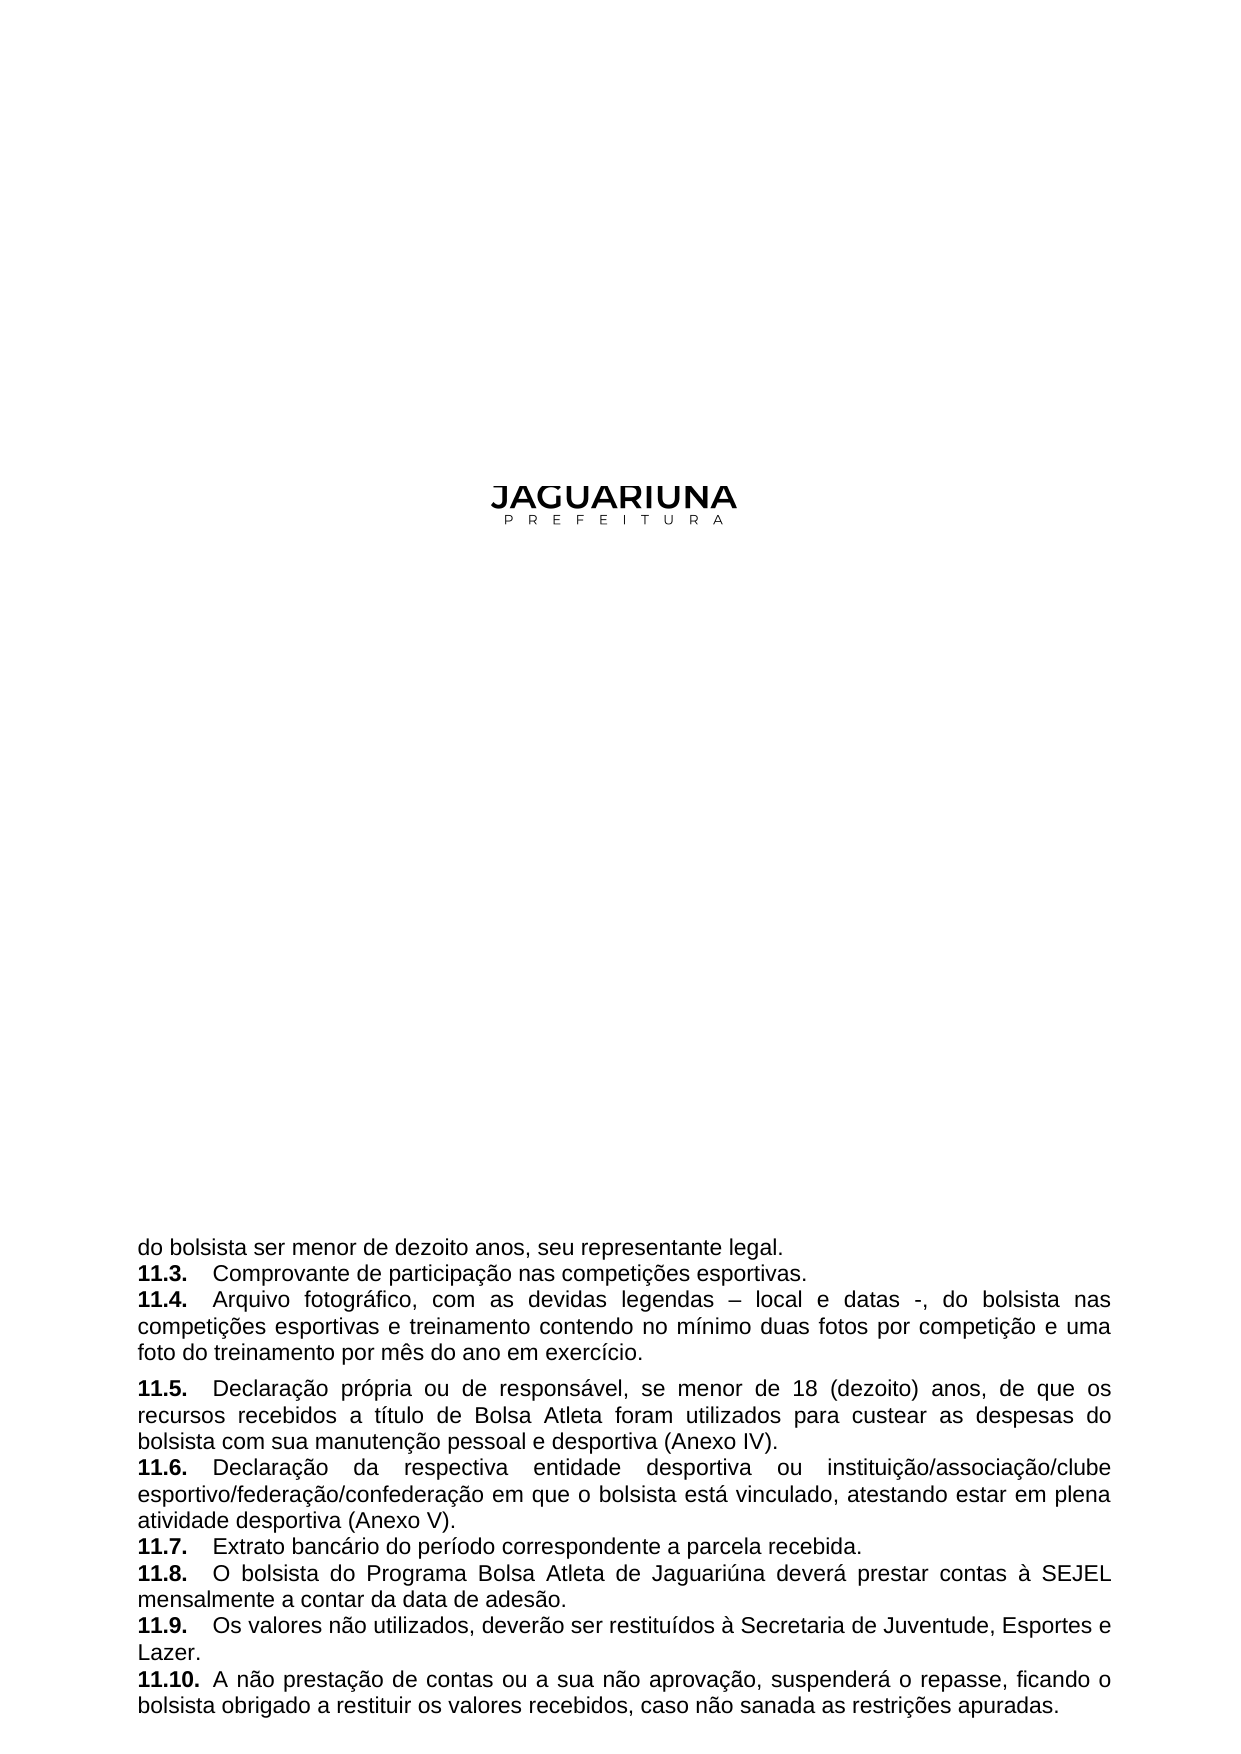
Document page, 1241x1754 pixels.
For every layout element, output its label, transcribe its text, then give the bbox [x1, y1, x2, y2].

list Comprovante de participação nas competições esportivas. [137, 1261, 1123, 1286]
picture [358, 486, 870, 623]
list Extrato bancário do período correspondente a parcela recebida. [137, 1533, 1123, 1560]
list Declaração da respectiva entidade desportiva ou instituição/associação/clube esportivo/federação/confederação em que o bolsista está vinculado, atestando estar em plena atividade desportiva (Anexo V). [137, 1454, 1112, 1533]
list Declaração própria ou de responsável, se menor de 18 (dezoito) anos, de que os recursos recebidos a título de Bolsa Atleta foram utilizados para custear as despesas do bolsista com sua manutenção pessoal e desportiva (Anexo IV). [137, 1375, 1112, 1454]
list A não prestação de contas ou a sua não aprovação, suspenderá o repasse, ficando o bolsista obrigado a restituir os valores recebidos, caso não sanada as restrições apuradas. [137, 1666, 1112, 1718]
list Atestado de frequência, especificando as datas e horários do treinamento, devidamente assinado pelo professor responsável conjuntamente com a assinatura do bolsista ou, no caso do bolsista ser menor de dezoito anos, seu representante legal. [137, 1234, 1112, 1261]
list Os valores não utilizados, deverão ser restituídos à Secretaria de Juventude, Esportes e Lazer. [137, 1612, 1112, 1665]
list Arquivo fotográfico, com as devidas legendas – local e datas -, do bolsista nas competições esportivas e treinamento contendo no mínimo duas fotos por competição e uma foto do treinamento por mês do ano em exercício. [137, 1286, 1112, 1366]
list O bolsista do Programa Bolsa Atleta de Jaguariúna deverá prestar contas à SEJEL mensalmente a contar da data de adesão. [137, 1560, 1112, 1612]
